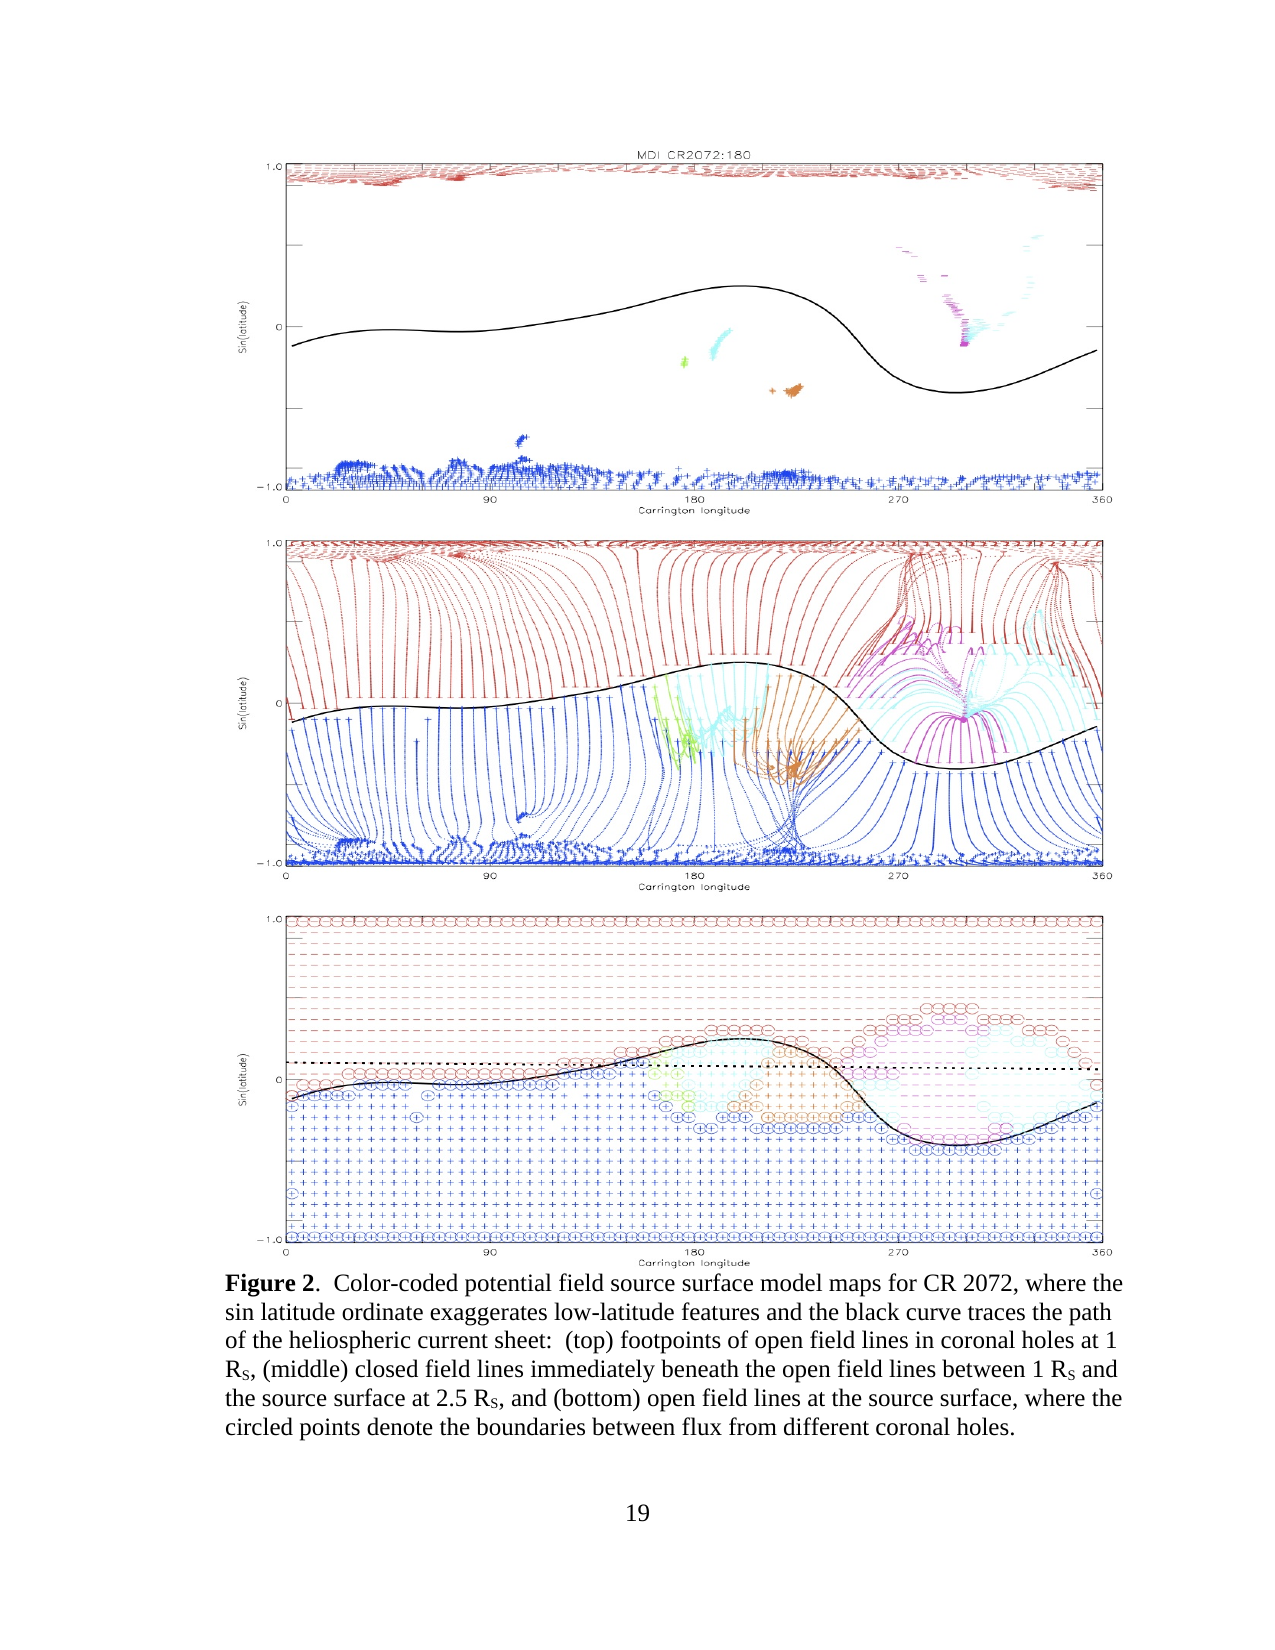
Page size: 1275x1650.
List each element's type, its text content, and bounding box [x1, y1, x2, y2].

picture [237, 150, 1113, 1269]
text Figure 2. Color-coded potential field source surface model maps for CR 2072, where the sin latitude ordinate exaggerates low-latitude features and the black curve traces the path of the heliospheric current sheet: (top) footpoints of open field lines in coronal holes at 1 RS, (middle) closed field lines immediately beneath the open field lines between 1 RS and the source surface at 2.5 RS, and (bottom) open field lines at the source surface, where the circled points denote the boundaries between flux from different coronal holes. [225, 1268, 1125, 1441]
